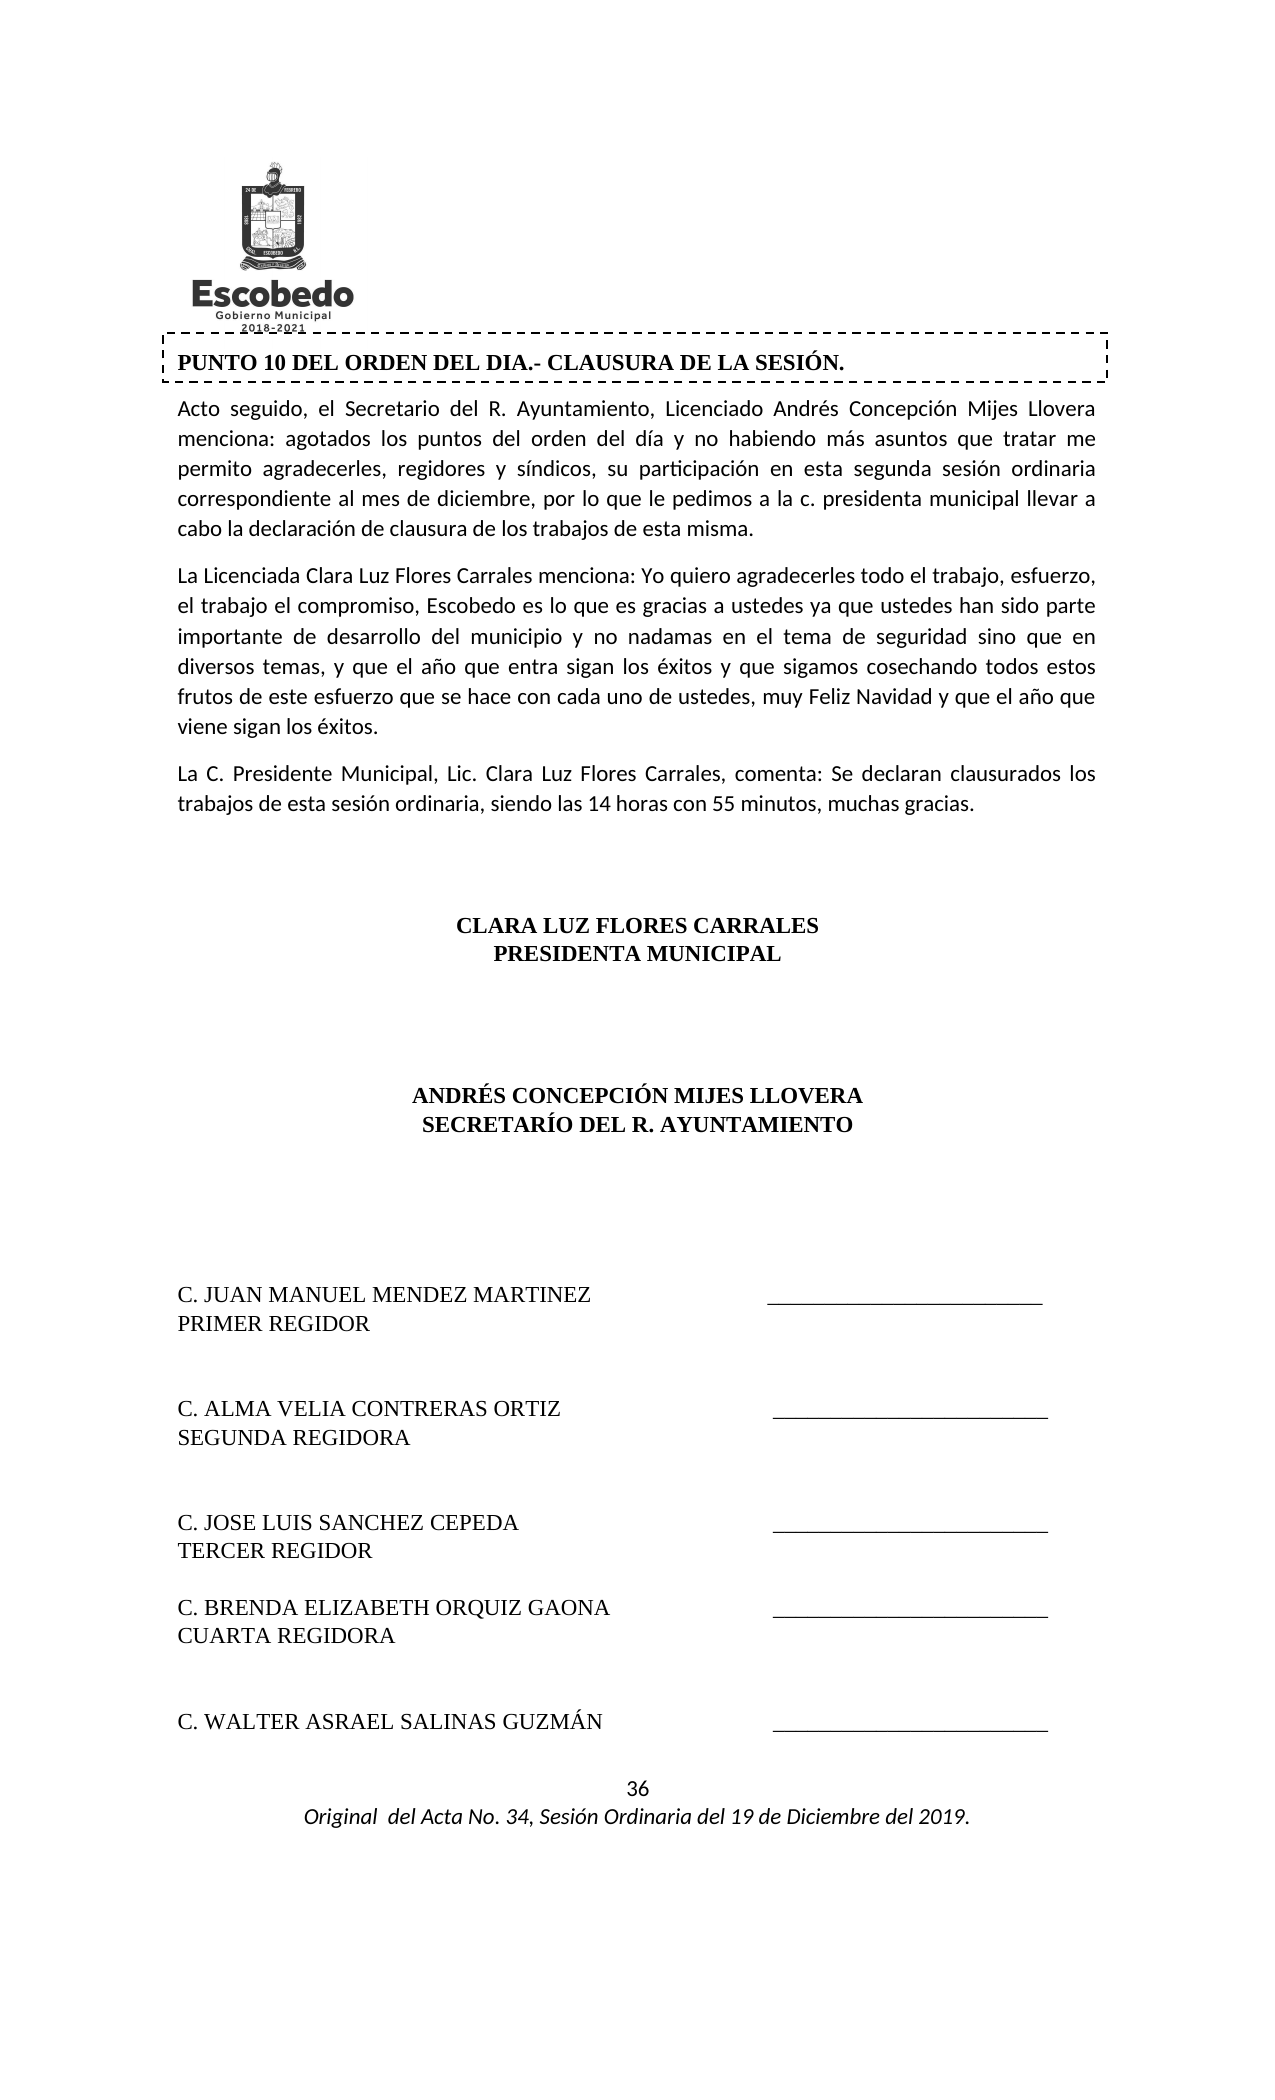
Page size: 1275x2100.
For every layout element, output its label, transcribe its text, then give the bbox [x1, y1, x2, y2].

text ANDRÉS CONCEPCIÓN MIJES LLOVERA [177, 1082, 1098, 1109]
picture [177, 157, 368, 349]
text La C. Presidente Municipal, Lic. Clara Luz Flores Carrales, comenta: Se declaran clausurados los trabajos de esta sesión ordinaria, siendo las 14 horas con 55 minutos, muchas gracias. [177, 759, 1098, 817]
text SECRETARÍO DEL R. AYUNTAMIENTO [177, 1111, 1098, 1137]
text La Licenciada Clara Luz Flores Carrales menciona: Yo quiero agradecerles todo el trabajo, esfuerzo, el trabajo el compromiso, Escobedo es lo que es gracias a ustedes ya que ustedes han sido parte importante de desarrollo del municipio y no nadamas en el tema de seguridad sino que en diversos temas, y que el año que entra sigan los éxitos y que sigamos cosechando todos estos frutos de este esfuerzo que se hace con cada uno de ustedes, muy Feliz Navidad y que el año que viene sigan los éxitos. [177, 561, 1098, 740]
text PUNTO 10 DEL ORDEN DEL DIA.- CLAUSURA DE LA SESIÓN. [177, 348, 1098, 375]
text C. JUAN MANUEL MENDEZ MARTINEZ ________________________ [177, 1281, 1098, 1308]
text C. ALMA VELIA CONTRERAS ORTIZ ________________________ [177, 1395, 1098, 1421]
text C. WALTER ASRAEL SALINAS GUZMÁN ________________________ [177, 1708, 1098, 1734]
text CLARA LUZ FLORES CARRALES [177, 912, 1098, 938]
text C. JOSE LUIS SANCHEZ CEPEDA ________________________ [177, 1509, 1098, 1535]
text PRIMER REGIDOR [177, 1310, 1098, 1336]
text C. BRENDA ELIZABETH ORQUIZ GAONA ________________________ [177, 1594, 1098, 1621]
text Acto seguido, el Secretario del R. Ayuntamiento, Licenciado Andrés Concepción Mijes Llovera menciona: agotados los puntos del orden del día y no habiendo más asuntos que tratar me permito agradecerles, regidores y síndicos, su participación en esta segunda sesión ordinaria correspondiente al mes de diciembre, por lo que le pedimos a la c. presidenta municipal llevar a cabo la declaración de clausura de los trabajos de esta misma. [177, 394, 1098, 542]
text SEGUNDA REGIDORA [177, 1423, 1098, 1450]
text TERCER REGIDOR [177, 1537, 1098, 1564]
text CUARTA REGIDORA [177, 1623, 1098, 1649]
text PRESIDENTA MUNICIPAL [177, 940, 1098, 966]
